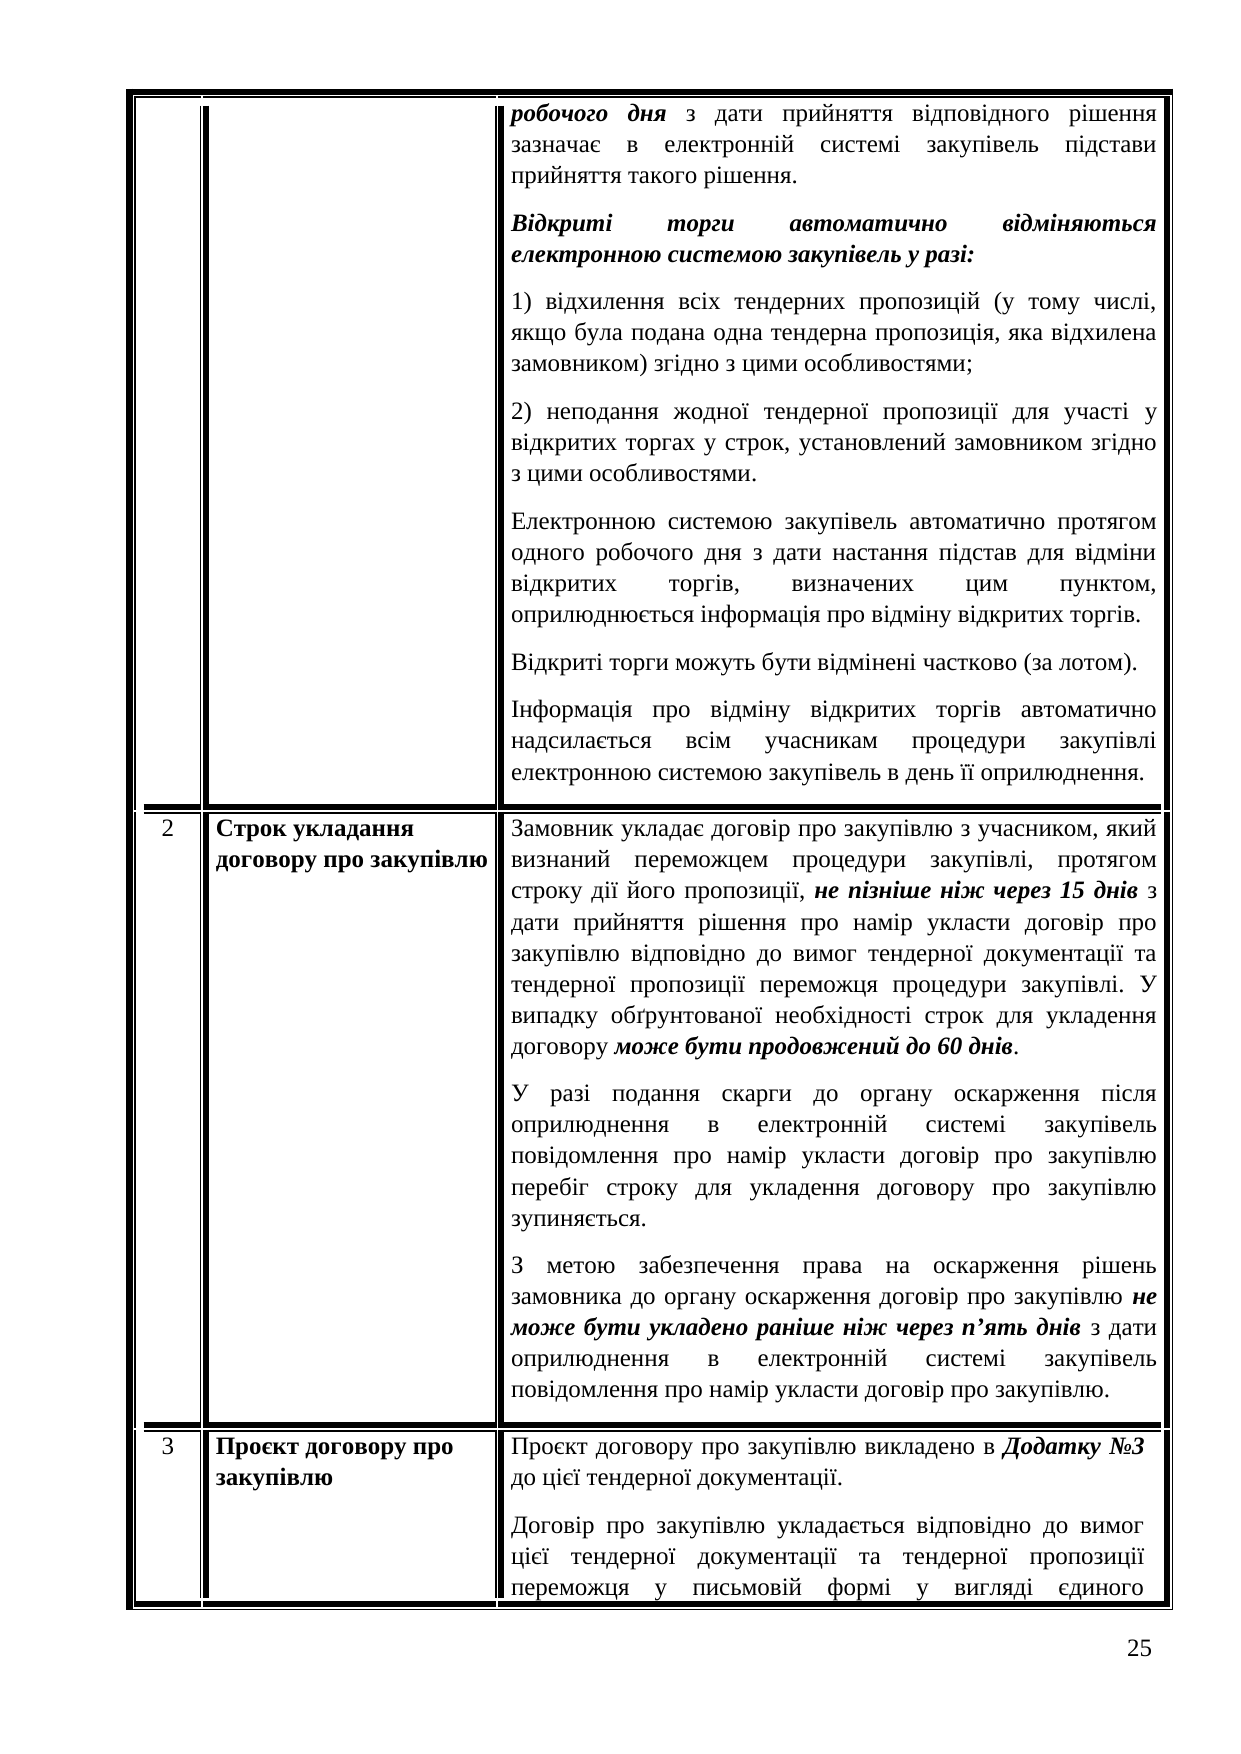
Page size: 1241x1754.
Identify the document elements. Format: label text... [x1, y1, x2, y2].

table_cell 3 [133, 1422, 204, 1601]
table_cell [204, 95, 499, 804]
table_cell 1 [133, 95, 204, 804]
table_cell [500, 1422, 1168, 1601]
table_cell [500, 98, 1164, 804]
table_cell 2 [133, 804, 204, 1422]
table_cell Строк укладання договору про закупівлю [209, 814, 495, 1422]
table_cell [204, 1422, 499, 1601]
table_cell Замовник укладає договір про закупівлю з учасником, який визнаний переможцем процедури закупівлі, протягом строку дії його пропозиції, не пізніше ніж через 15 днів з дати прийняття рішення про намір укласти договір про закупівлю відповідно до вимог тендерної документації та тендерної пропозиції переможця процедури закупівлі. У випадку обґрунтованої необхідності строк для укладення договору може бути продовжений до 60 днів. У разі подання скарги до органу оскарження після оприлюднення в електронній системі закупівель повідомлення про намір укласти договір про закупівлю перебіг строку для укладення договору про закупівлю зупиняється. З метою забезпечення права на оскарження рішень замовника до органу оскарження договір про закупівлю не може бути укладено раніше ніж через п’ять днів з дати оприлюднення в електронній системі закупівель повідомлення про намір укласти договір про закупівлю. [500, 804, 1168, 1422]
